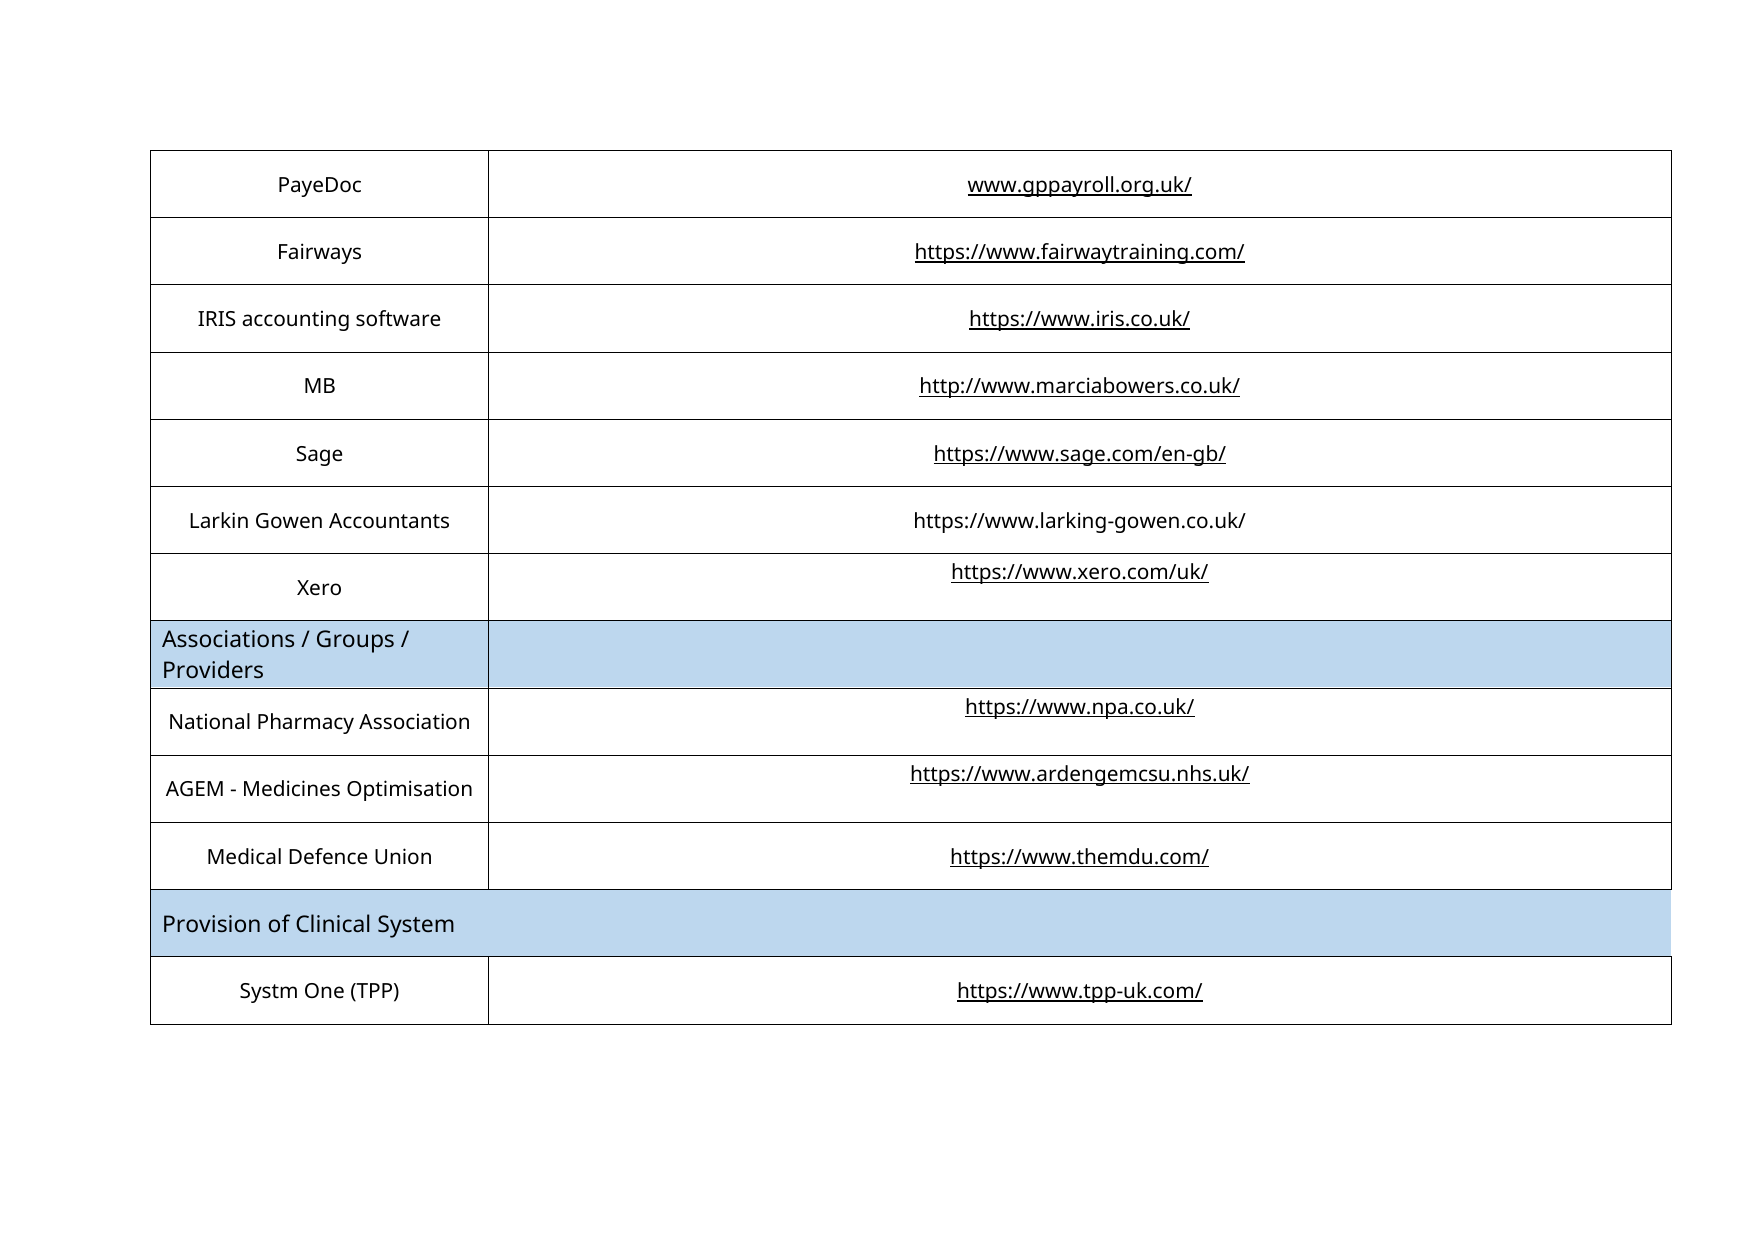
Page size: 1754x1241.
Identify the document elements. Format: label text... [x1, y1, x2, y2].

table_cell https://www.larking-gowen.co.uk/ [489, 487, 1671, 553]
table_cell https://www.themdu.com/ [489, 823, 1671, 889]
table_cell MB [151, 353, 488, 419]
table_cell Fairways [151, 218, 488, 284]
table_cell www.gppayroll.org.uk/ [489, 151, 1671, 217]
table_cell Xero [151, 554, 488, 620]
table_cell AGEM - Medicines Optimisation [151, 756, 488, 822]
table_cell https://www.xero.com/uk/ [489, 554, 1671, 620]
table_cell Associations / Groups / Providers [151, 621, 488, 687]
table_cell [489, 621, 1671, 687]
table_cell Medical Defence Union [151, 823, 488, 889]
table_cell Provision of Clinical System [151, 890, 1671, 956]
table_cell https://www.tpp-uk.com/ [489, 957, 1671, 1023]
table_cell https://www.fairwaytraining.com/ [489, 218, 1671, 284]
table_cell http://www.marciabowers.co.uk/ [489, 353, 1671, 419]
table_cell https://www.iris.co.uk/ [489, 285, 1671, 352]
table_cell PayeDoc [151, 151, 488, 217]
table_cell Larkin Gowen Accountants [151, 487, 488, 553]
table_cell Sage [151, 420, 488, 486]
table_cell Systm One (TPP) [151, 957, 488, 1023]
table_cell National Pharmacy Association [151, 689, 488, 755]
table_cell https://www.sage.com/en-gb/ [489, 420, 1671, 486]
table_cell IRIS accounting software [151, 285, 488, 352]
table_cell https://www.ardengemcsu.nhs.uk/ [489, 756, 1671, 822]
table_cell https://www.npa.co.uk/ [489, 689, 1671, 755]
